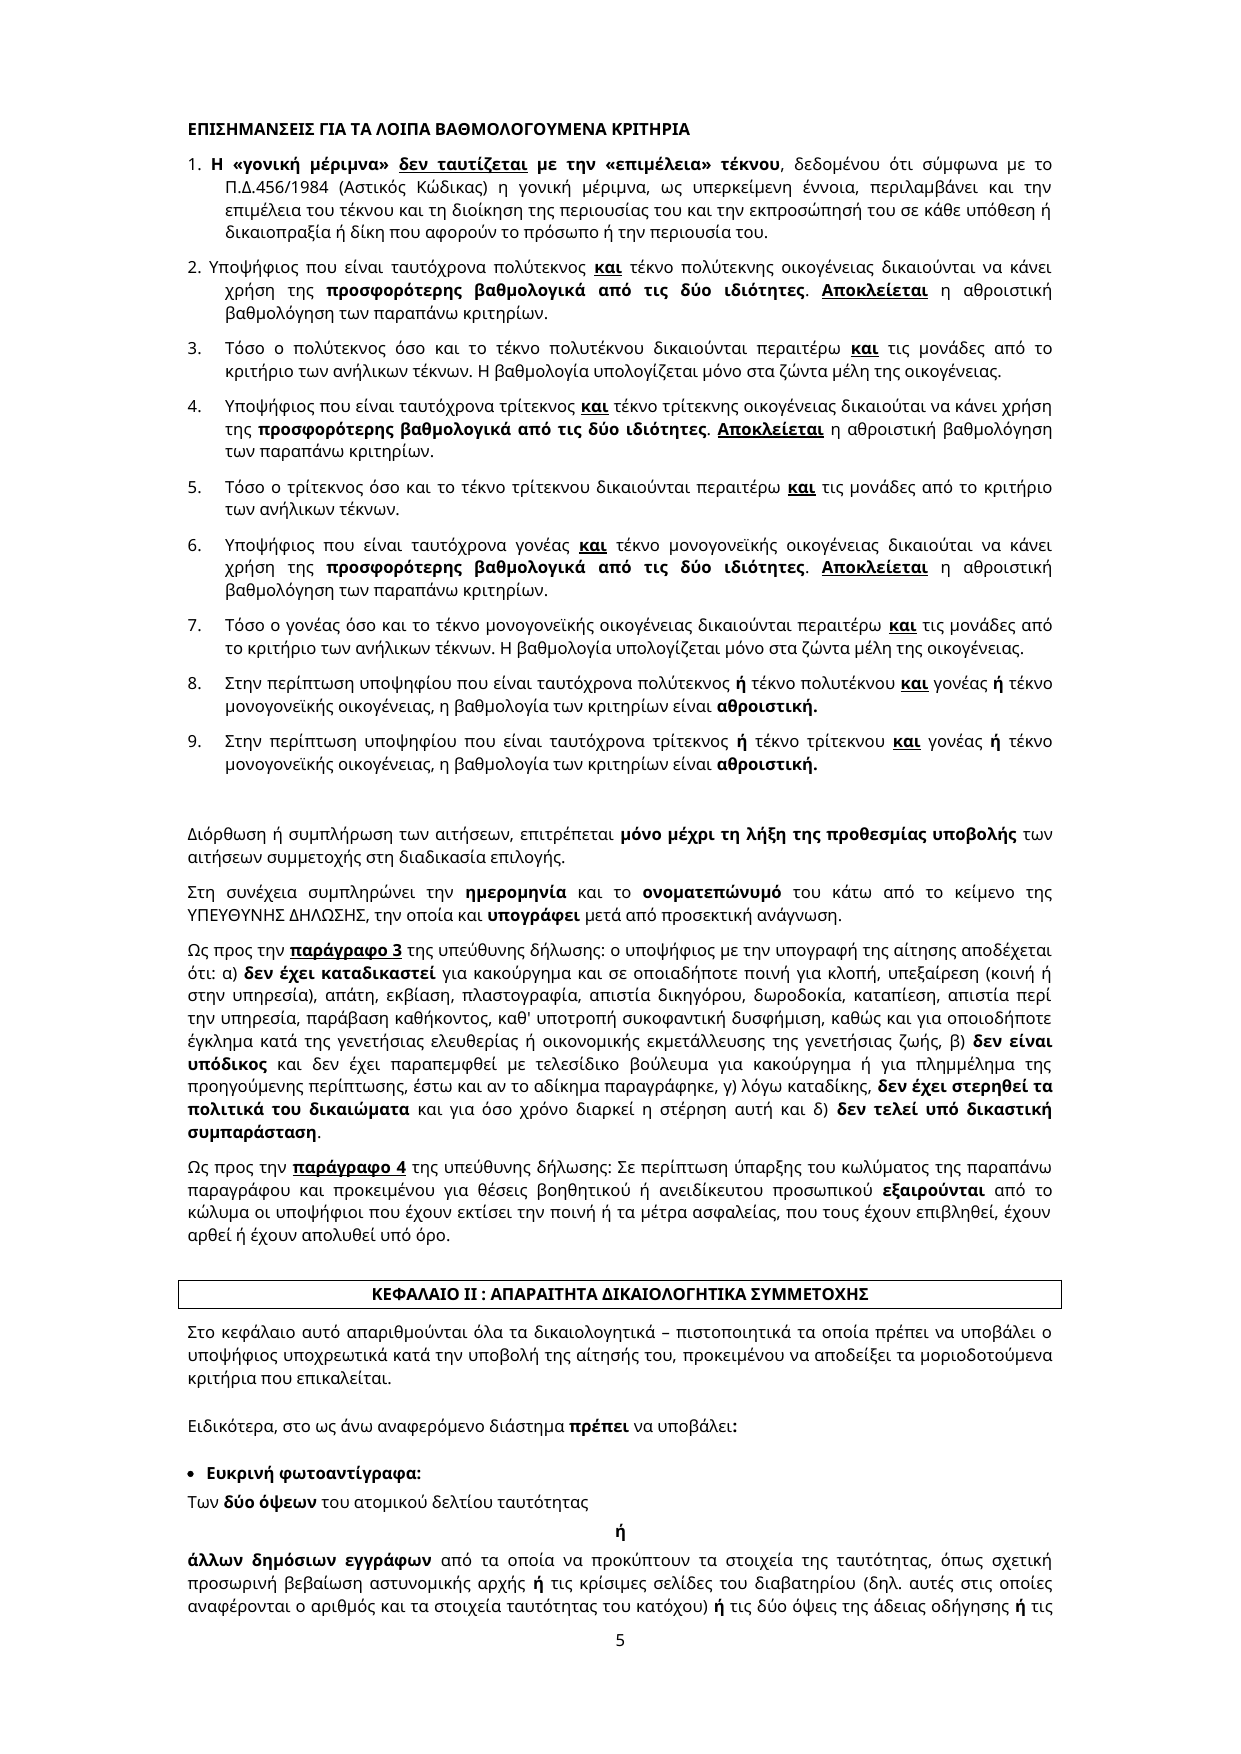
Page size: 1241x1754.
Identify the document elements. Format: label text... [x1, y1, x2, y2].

text Ως προς την παράγραφο 4 της υπεύθυνης δήλωσης: Σε περίπτωση ύπαρξης του κωλύματος της παραπάνω παραγράφου και προκειμένου για θέσεις βοηθητικού ή ανειδίκευτου προσωπικού εξαιρούνται από το κώλυμα οι υποψήφιοι που έχουν εκτίσει την ποινή ή τα μέτρα ασφαλείας, που τους έχουν επιβληθεί, έχουν αρθεί ή έχουν απολυθεί υπό όρο. [187, 1156, 1053, 1246]
list Ευκρινή φωτοαντίγραφα: [187, 1462, 1053, 1485]
text 5. Τόσο ο τρίτεκνος όσο και το τέκνο τρίτεκνου δικαιούνται περαιτέρω και τις μονάδες από το κριτήριο των ανήλικων τέκνων. [187, 475, 1053, 521]
text ΕΠΙΣΗΜΑΝΣΕΙΣ ΓΙΑ ΤΑ ΛΟΙΠΑ ΒΑΘΜΟΛΟΓΟΥΜΕΝΑ ΚΡΙΤΗΡΙΑ [187, 118, 1053, 140]
text Ως προς την παράγραφο 3 της υπεύθυνης δήλωσης: ο υποψήφιος με την υπογραφή της αίτησης αποδέχεται ότι: α) δεν έχει καταδικαστεί για κακούργημα και σε οποιαδήποτε ποινή για κλοπή, υπεξαίρεση (κοινή ή στην υπηρεσία), απάτη, εκβίαση, πλαστογραφία, απιστία δικηγόρου, δωροδοκία, καταπίεση, απιστία περί την υπηρεσία, παράβαση καθήκοντος, καθ' υποτροπή συκοφαντική δυσφήμιση, καθώς και για οποιοδήποτε έγκλημα κατά της γενετήσιας ελευθερίας ή οικονομικής εκμετάλλευσης της γενετήσιας ζωής, β) δεν είναι υπόδικος και δεν έχει παραπεμφθεί με τελεσίδικο βούλευμα για κακούργημα ή για πλημμέλημα της προηγούμενης περίπτωσης, έστω και αν το αδίκημα παραγράφηκε, γ) λόγω καταδίκης, δεν έχει στερηθεί τα πολιτικά του δικαιώματα και για όσο χρόνο διαρκεί η στέρηση αυτή και δ) δεν τελεί υπό δικαστική συμπαράσταση. [187, 939, 1053, 1143]
text 2. Υποψήφιος που είναι ταυτόχρονα πολύτεκνος και τέκνο πολύτεκνης οικογένειας δικαιούνται να κάνει χρήση της προσφορότερης βαθμολογικά από τις δύο ιδιότητες. Αποκλείεται η αθροιστική βαθμολόγηση των παραπάνω κριτηρίων. [187, 256, 1053, 324]
text Στο κεφάλαιο αυτό απαριθμούνται όλα τα δικαιολογητικά – πιστοποιητικά τα οποία πρέπει να υποβάλει ο υποψήφιος υποχρεωτικά κατά την υποβολή της αίτησής του, προκειμένου να αποδείξει τα μοριοδοτούμενα κριτήρια που επικαλείται. [187, 1321, 1053, 1389]
text ή [187, 1520, 1053, 1543]
text ΚΕΦΑΛΑΙΟ ΙΙ : ΑΠΑΡΑΙΤΗΤΑ ΔΙΚΑΙΟΛΟΓΗΤΙΚΑ ΣΥΜΜΕΤΟΧΗΣ [179, 1281, 1061, 1308]
text Των δύο όψεων του ατομικού δελτίου ταυτότητας [187, 1491, 1053, 1514]
text 8. Στην περίπτωση υποψηφίου που είναι ταυτόχρονα πολύτεκνος ή τέκνο πολυτέκνου και γονέας ή τέκνο μονογονεϊκής οικογένειας, η βαθμολογία των κριτηρίων είναι αθροιστική. [187, 672, 1053, 717]
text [187, 1549, 1053, 1617]
text Διόρθωση ή συμπλήρωση των αιτήσεων, επιτρέπεται μόνο μέχρι τη λήξη της προθεσμίας υποβολής των αιτήσεων συμμετοχής στη διαδικασία επιλογής. [187, 823, 1053, 868]
text 9. Στην περίπτωση υποψηφίου που είναι ταυτόχρονα τρίτεκνος ή τέκνο τρίτεκνου και γονέας ή τέκνο μονογονεϊκής οικογένειας, η βαθμολογία των κριτηρίων είναι αθροιστική. [187, 730, 1053, 775]
text Ειδικότερα, στο ως άνω αναφερόμενο διάστημα πρέπει να υποβάλει: [187, 1414, 1053, 1437]
text Στη συνέχεια συμπληρώνει την ημερομηνία και το ονοματεπώνυμό του κάτω από το κείμενο της ΥΠΕΥΘΥΝΗΣ ΔΗΛΩΣΗΣ, την οποία και υπογράφει μετά από προσεκτική ανάγνωση. [187, 881, 1053, 926]
text 6. Υποψήφιος που είναι ταυτόχρονα γονέας και τέκνο μονογονεϊκής οικογένειας δικαιούται να κάνει χρήση της προσφορότερης βαθμολογικά από τις δύο ιδιότητες. Αποκλείεται η αθροιστική βαθμολόγηση των παραπάνω κριτηρίων. [187, 533, 1053, 601]
text 7. Τόσο ο γονέας όσο και το τέκνο μονογονεϊκής οικογένειας δικαιούνται περαιτέρω και τις μονάδες από το κριτήριο των ανήλικων τέκνων. Η βαθμολογία υπολογίζεται μόνο στα ζώντα μέλη της οικογένειας. [187, 614, 1053, 659]
text 4. Υποψήφιος που είναι ταυτόχρονα τρίτεκνος και τέκνο τρίτεκνης οικογένειας δικαιούται να κάνει χρήση της προσφορότερης βαθμολογικά από τις δύο ιδιότητες. Αποκλείεται η αθροιστική βαθμολόγηση των παραπάνω κριτηρίων. [187, 395, 1053, 463]
text 1. Η «γονική μέριμνα» δεν ταυτίζεται με την «επιμέλεια» τέκνου, δεδομένου ότι σύμφωνα με το Π.Δ.456/1984 (Αστικός Κώδικας) η γονική μέριμνα, ως υπερκείμενη έννοια, περιλαμβάνει και την επιμέλεια του τέκνου και τη διοίκηση της περιουσίας του και την εκπροσώπησή του σε κάθε υπόθεση ή δικαιοπραξία ή δίκη που αφορούν το πρόσωπο ή την περιουσία του. [187, 153, 1053, 244]
text 3. Τόσο ο πολύτεκνος όσο και το τέκνο πολυτέκνου δικαιούνται περαιτέρω και τις μονάδες από το κριτήριο των ανήλικων τέκνων. Η βαθμολογία υπολογίζεται μόνο στα ζώντα μέλη της οικογένειας. [187, 337, 1053, 382]
